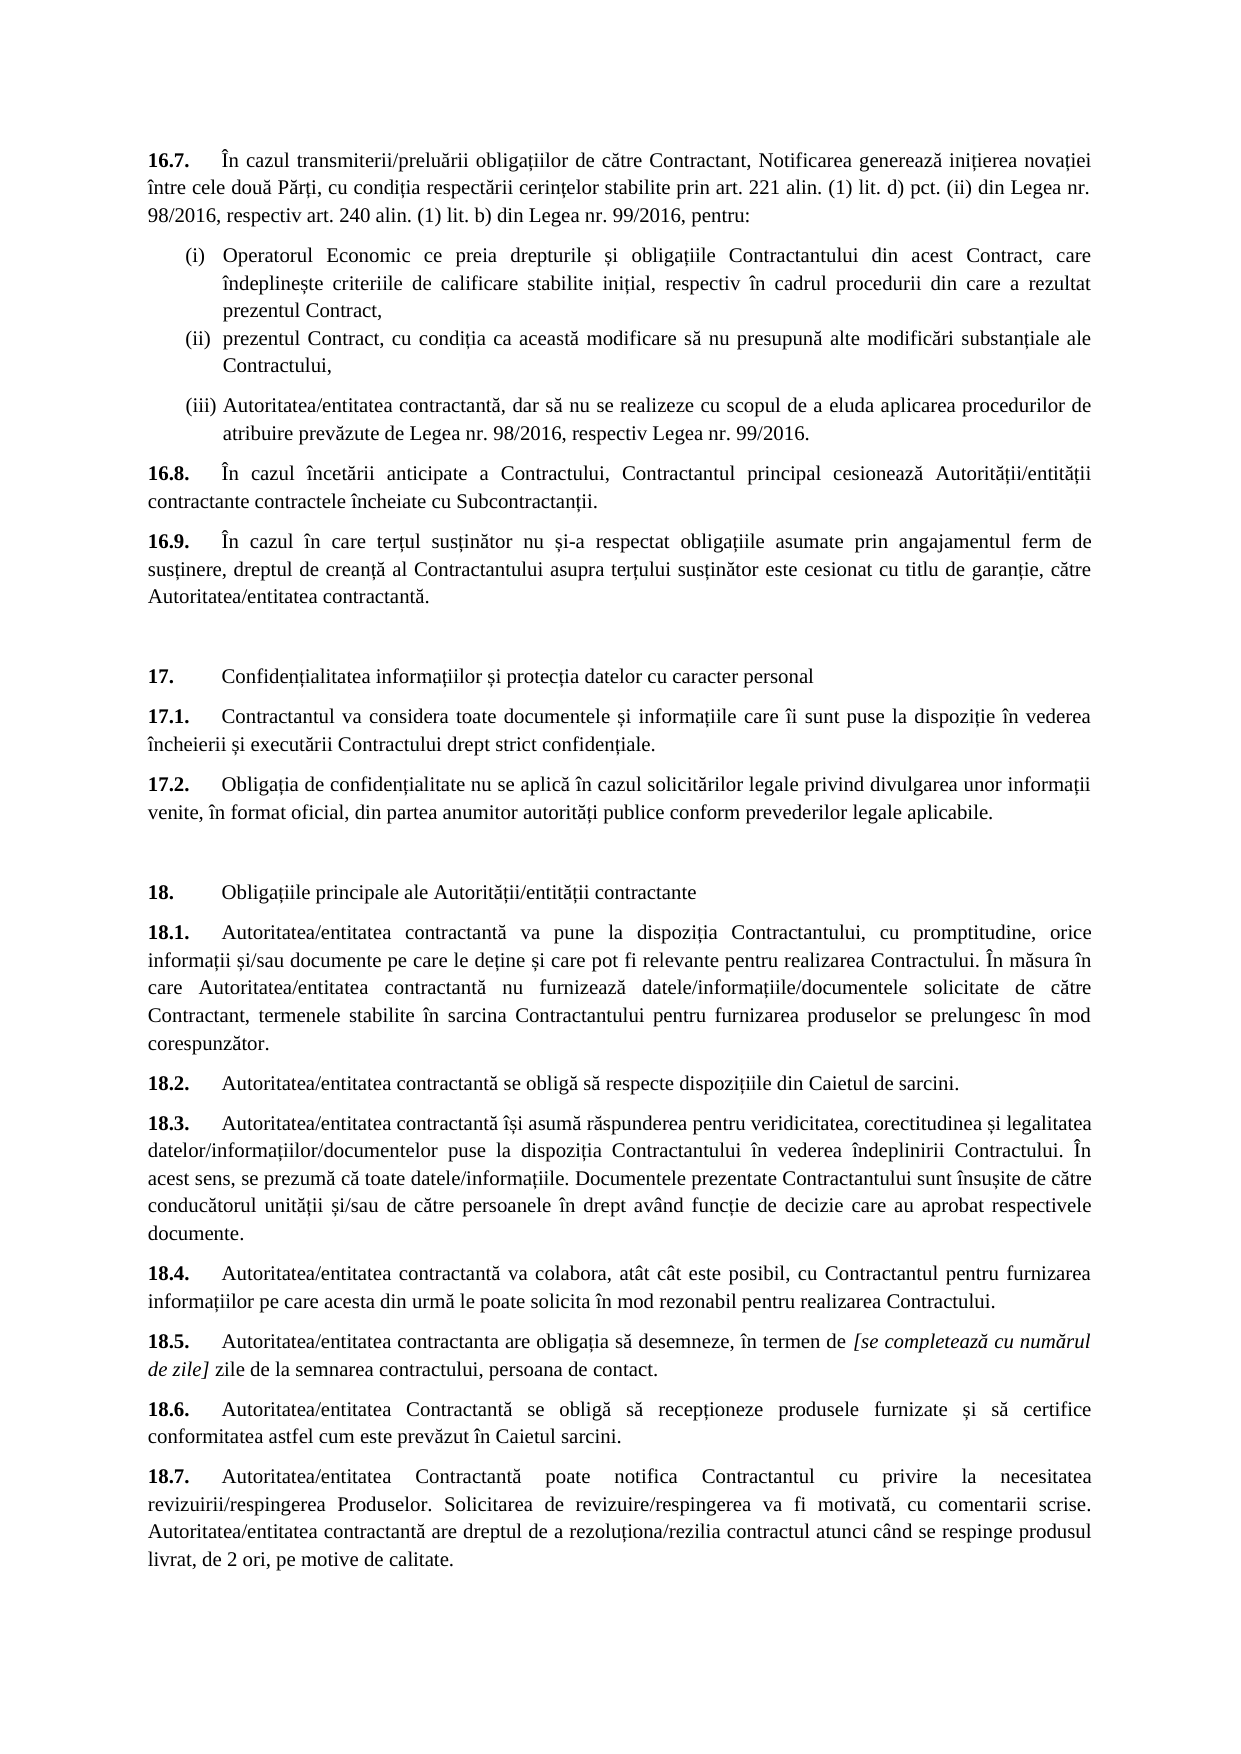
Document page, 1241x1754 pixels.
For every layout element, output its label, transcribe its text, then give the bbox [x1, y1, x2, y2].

list Contractantul va considera toate documentele și informațiile care îi sunt puse la dispoziție în vederea încheierii și executării Contractului drept strict confidențiale. [148, 704, 1093, 756]
list Autoritatea/entitatea contractanta are obligația să desemneze, în termen de [se completează cu numărul de zile] zile de la semnarea contractului, persoana de contact. [148, 1329, 1093, 1381]
list Autoritatea/entitatea contractantă își asumă răspunderea pentru veridicitatea, corectitudinea și legalitatea datelor/informațiilor/documentelor puse la dispoziția Contractantului în vederea îndeplinirii Contractului. În acest sens, se prezumă că toate datele/informațiile. Documentele prezentate Contractantului sunt însușite de către conducătorul unității și/sau de către persoanele în drept având funcție de decizie care au aprobat respectivele documente. [148, 1111, 1093, 1245]
list În cazul în care terțul susținător nu și-a respectat obligațiile asumate prin angajamentul ferm de susținere, dreptul de creanță al Contractantului asupra terțului susținător este cesionat cu titlu de garanție, către Autoritatea/entitatea contractantă. [148, 529, 1093, 608]
list Autoritatea/entitatea contractantă se obligă să respecte dispozițiile din Caietul de sarcini. [148, 1071, 1093, 1094]
list În cazul transmiterii/preluării obligațiilor de către Contractant, Notificarea generează inițierea novației între cele două Părți, cu condiția respectării cerințelor stabilite prin art. 221 alin. (1) lit. d) pct. (ii) din Legea nr. 98/2016, respectiv art. 240 alin. (1) lit. b) din Legea nr. 99/2016, pentru: [148, 148, 1093, 227]
list Autoritatea/entitatea Contractantă poate notifica Contractantul cu privire la necesitatea revizuirii/respingerea Produselor. Solicitarea de revizuire/respingerea va fi motivată, cu comentarii scrise. Autoritatea/entitatea contractantă are dreptul de a rezoluționa/rezilia contractul atunci când se respinge produsul livrat, de 2 ori, pe motive de calitate. [148, 1464, 1093, 1571]
list În cazul încetării anticipate a Contractului, Contractantul principal cesionează Autorității/entității contractante contractele încheiate cu Subcontractanții. [148, 461, 1093, 513]
list Confidențialitatea informațiilor și protecția datelor cu caracter personal [148, 664, 1093, 688]
list Obligațiile principale ale Autorității/entității contractante [148, 880, 1093, 904]
list Autoritatea/entitatea contractantă, dar să nu se realizeze cu scopul de a eluda aplicarea procedurilor de atribuire prevăzute de Legea nr. 98/2016, respectiv Legea nr. 99/2016. [185, 393, 1093, 445]
list Autoritatea/entitatea contractantă va colabora, atât cât este posibil, cu Contractantul pentru furnizarea informațiilor pe care acesta din urmă le poate solicita în mod rezonabil pentru realizarea Contractului. [148, 1261, 1093, 1313]
list Obligația de confidențialitate nu se aplică în cazul solicitărilor legale privind divulgarea unor informații venite, în format oficial, din partea anumitor autorități publice conform prevederilor legale aplicabile. [148, 772, 1093, 824]
list prezentul Contract, cu condiția ca această modificare să nu presupună alte modificări substanțiale ale Contractului, [185, 326, 1093, 377]
list Operatorul Economic ce preia drepturile și obligațiile Contractantului din acest Contract, care îndeplinește criteriile de calificare stabilite inițial, respectiv în cadrul procedurii din care a rezultat prezentul Contract, [185, 243, 1093, 322]
list Autoritatea/entitatea contractantă va pune la dispoziția Contractantului, cu promptitudine, orice informații și/sau documente pe care le deține și care pot fi relevante pentru realizarea Contractului. În măsura în care Autoritatea/entitatea contractantă nu furnizează datele/informațiile/documentele solicitate de către Contractant, termenele stabilite în sarcina Contractantului pentru furnizarea produselor se prelungesc în mod corespunzător. [148, 920, 1093, 1054]
list Autoritatea/entitatea Contractantă se obligă să recepționeze produsele furnizate și să certifice conformitatea astfel cum este prevăzut în Caietul sarcini. [148, 1397, 1093, 1448]
